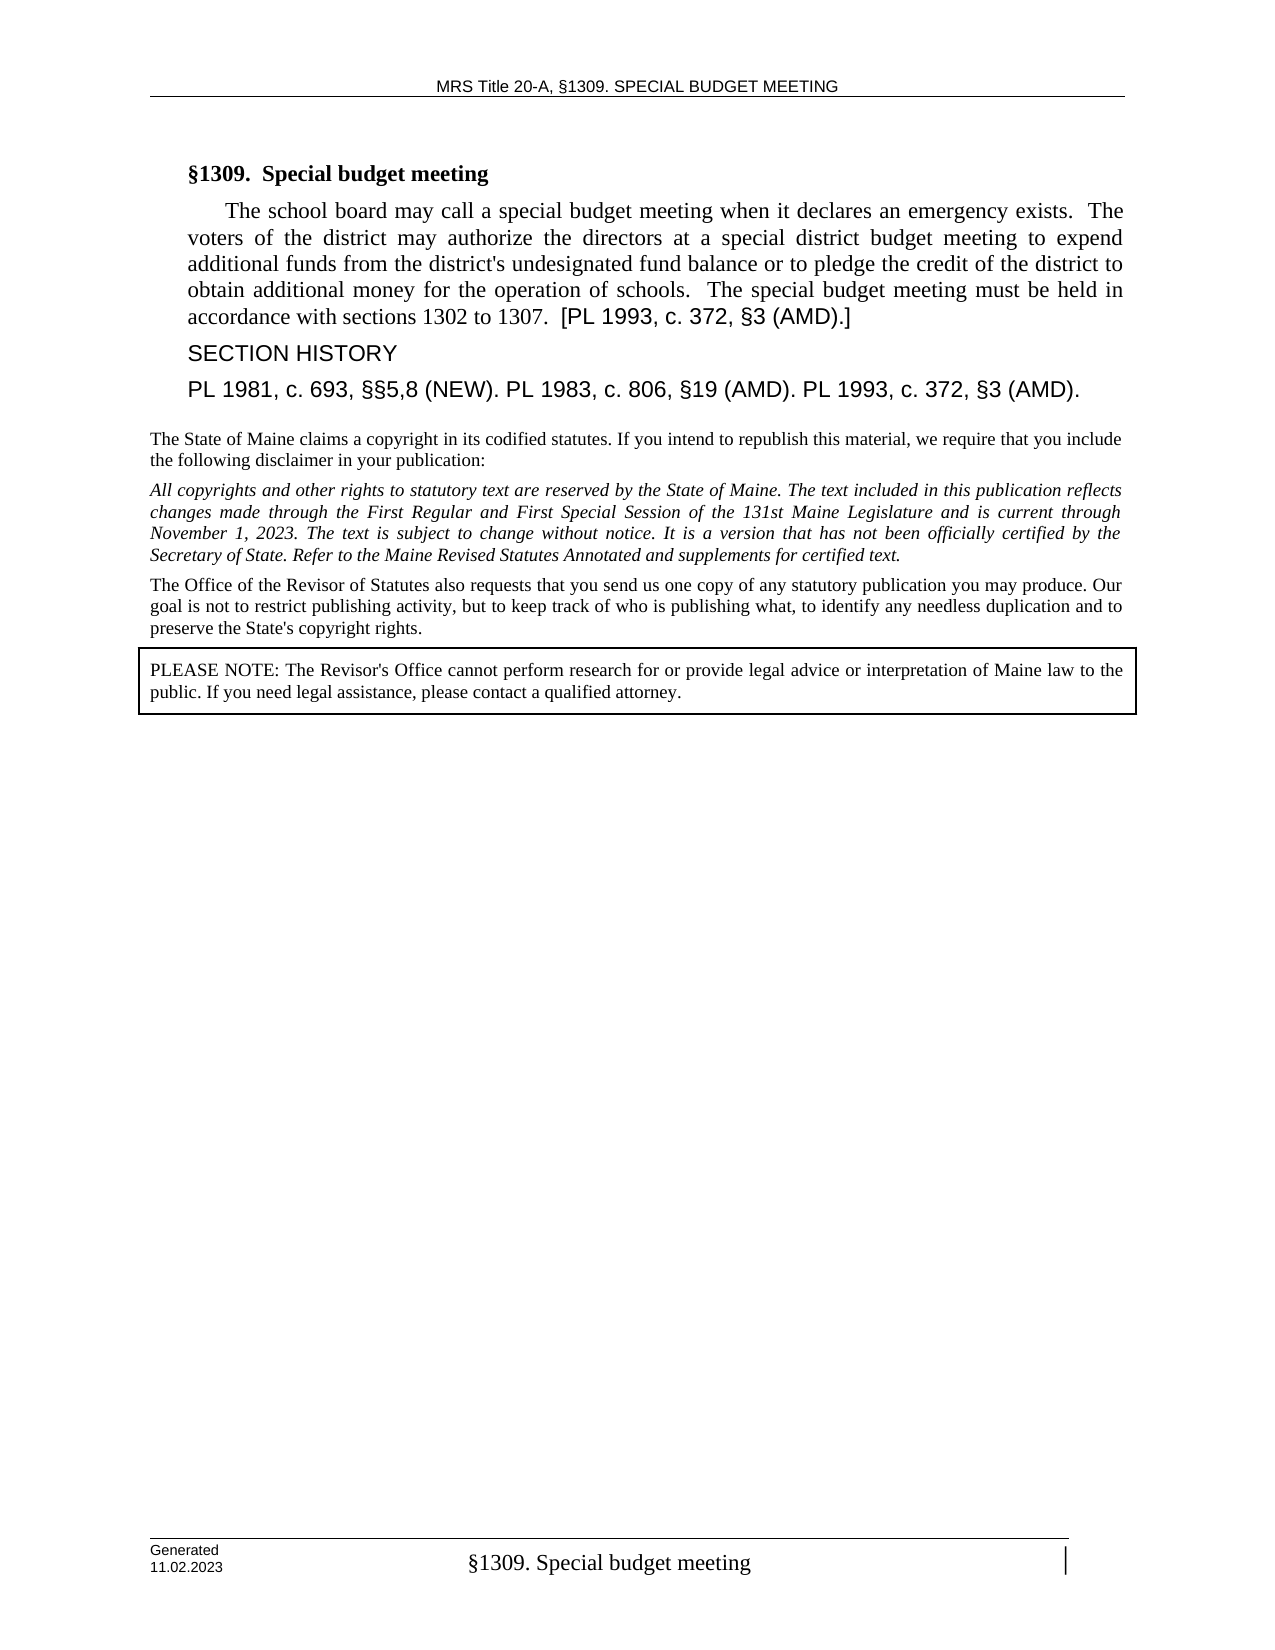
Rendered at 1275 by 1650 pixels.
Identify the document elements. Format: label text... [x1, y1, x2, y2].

text The Office of the Revisor of Statutes also requests that you send us one copy of any statutory publication you may produce. Our goal is not to restrict publishing activity, but to keep track of who is publishing what, to identify any needless duplication and to preserve the State's copyright rights. [150, 574, 1125, 638]
text PLEASE NOTE: The Revisor's Office cannot perform research for or provide legal advice or interpretation of Maine law to the public. If you need legal assistance, please contact a qualified attorney. [140, 649, 1135, 713]
text The State of Maine claims a copyright in its codified statutes. If you intend to republish this material, we require that you include the following disclaimer in your publication: [150, 428, 1125, 471]
text §1309. Special budget meeting [187, 160, 1125, 187]
text PL 1981, c. 693, §§5,8 (NEW). PL 1983, c. 806, §19 (AMD). PL 1993, c. 372, §3 (AMD). [187, 376, 1125, 403]
text All copyrights and other rights to statutory text are reserved by the State of Maine. The text included in this publication reflects changes made through the First Regular and First Special Session of the 131st Maine Legislature and is current through November 1, 2023 . The text is subject to change without notice. It is a version that has not been officially certified by the Secretary of State. Refer to the Maine Revised Statutes Annotated and supplements for certified text. [150, 479, 1125, 565]
text The school board may call a special budget meeting when it declares an emergency exists. The voters of the district may authorize the directors at a special district budget meeting to expend additional funds from the district's undesignated fund balance or to pledge the credit of the district to obtain additional money for the operation of schools. The special budget meeting must be held in accordance with sections 1302 to 1307. [PL 1993, c. 372, §3 (AMD).] [187, 197, 1125, 329]
text SECTION HISTORY [187, 339, 1125, 366]
